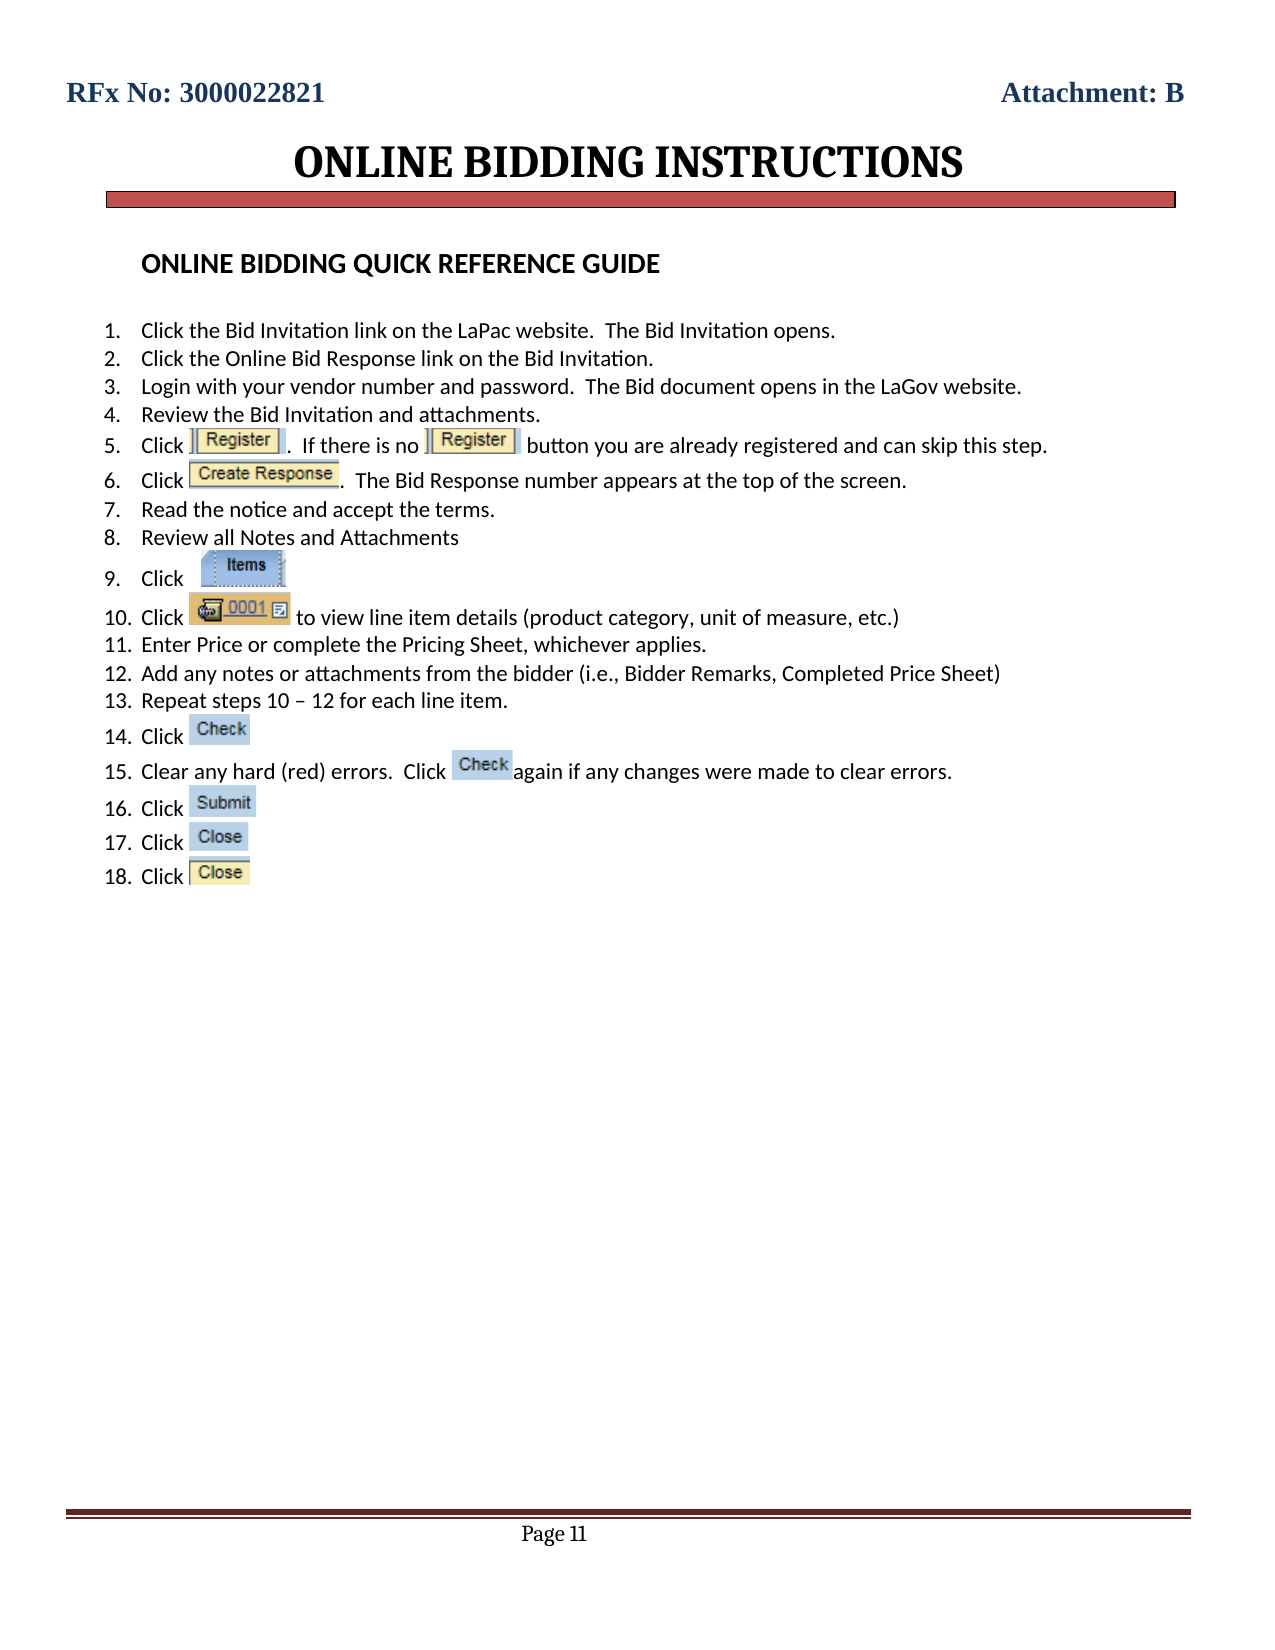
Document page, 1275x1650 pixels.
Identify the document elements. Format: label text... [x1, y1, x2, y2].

list Repeat steps 10 – 12 for each line item. [103, 687, 1191, 715]
list Add any notes or attachments from the bidder (i.e., Bidder Remarks, Completed Price Sheet) [103, 659, 1191, 687]
picture [201, 550, 286, 587]
picture [424, 428, 522, 454]
list Enter Price or complete the Pricing Sheet, whichever applies. [103, 631, 1191, 659]
list Click [103, 715, 1191, 750]
picture [189, 714, 250, 745]
picture [189, 592, 291, 625]
text ONLINE BIDDING QUICK REFERENCE GUIDE [141, 245, 1191, 281]
list Review all Notes and Attachments [103, 523, 1191, 551]
picture [451, 750, 513, 780]
picture [189, 822, 249, 851]
list Click the Bid Invitation link on the LaPac website. The Bid Invitation opens. [103, 316, 1191, 344]
list Read the notice and accept the terms. [103, 495, 1191, 523]
list Login with your vendor number and password. The Bid document opens in the LaGov website. [103, 372, 1191, 401]
list Click to view line item details (product category, unit of measure, etc.) [103, 592, 1191, 631]
picture [189, 459, 339, 489]
list Review the Bid Invitation and attachments. [103, 401, 1191, 428]
list Click [103, 822, 1191, 856]
list Click . The Bid Response number appears at the top of the screen. [103, 459, 1191, 495]
list Click . If there is no button you are already registered and can skip this step. [103, 428, 1191, 459]
picture [189, 785, 257, 817]
picture [189, 856, 250, 885]
list Click [103, 551, 1191, 592]
list Click [103, 786, 1191, 822]
list Click the Online Bid Response link on the Bid Invitation. [103, 344, 1191, 372]
list Clear any hard (red) errors. Click again if any changes were made to clear errors. [103, 750, 1191, 786]
picture [189, 428, 286, 454]
list Click [103, 856, 1191, 890]
